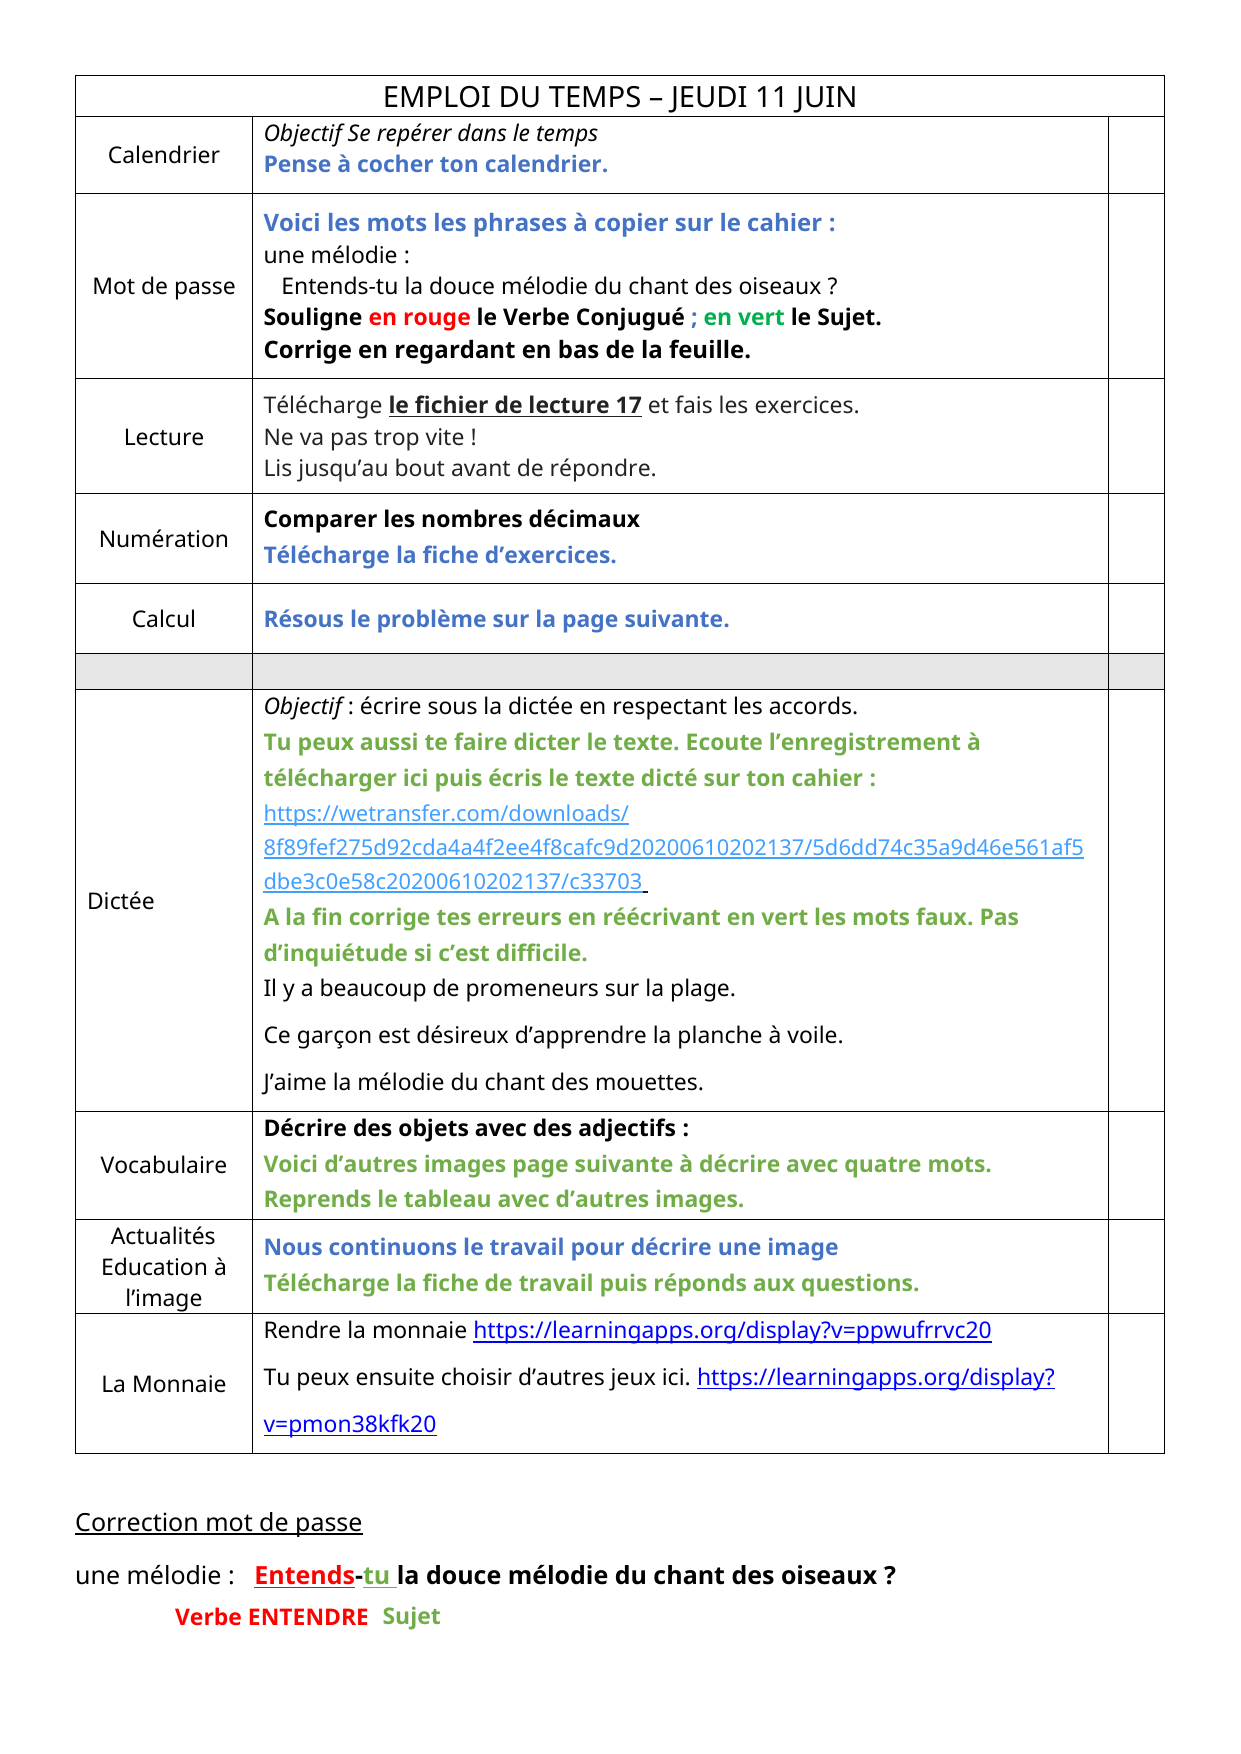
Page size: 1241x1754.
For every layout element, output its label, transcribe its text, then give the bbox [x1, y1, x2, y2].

text une mélodie : Entends-tu la douce mélodie du chant des oiseaux ? [75, 1558, 1165, 1592]
table_cell Lecture [76, 379, 252, 493]
table_cell [1109, 584, 1164, 653]
table_cell Comparer les nombres décimaux Télécharge la fiche d’exercices. [253, 494, 1108, 583]
table_cell [1109, 1314, 1164, 1452]
table_cell [1109, 1220, 1164, 1313]
table_cell Télécharge le fichier de lecture 17 et fais les exercices. Ne va pas trop vite ! Lis jusqu’au bout avant de répondre. [253, 379, 1108, 493]
table_header EMPLOI DU TEMPS – JEUDI 11 JUIN [76, 76, 1164, 116]
table_cell [1109, 494, 1164, 583]
table_cell Actualités Education à l’image [76, 1220, 252, 1313]
table_cell [1109, 1112, 1164, 1218]
table_cell [1109, 117, 1164, 192]
table_cell La Monnaie [76, 1314, 252, 1452]
table_cell [253, 654, 1108, 689]
table_cell [1109, 194, 1164, 378]
table_cell Numération [76, 494, 252, 583]
table_cell [1109, 654, 1164, 689]
table_cell Vocabulaire [76, 1112, 252, 1218]
table_cell Résous le problème sur la page suivante. [253, 584, 1108, 653]
table_cell [1109, 379, 1164, 493]
table_cell Rendre la monnaie https://learningapps.org/display?v=ppwufrrvc20 Tu peux ensuite choisir d’autres jeux ici. https://learningapps.org/display?v=pmon38kfk20 [253, 1314, 1108, 1452]
text Correction mot de passe [75, 1504, 1165, 1538]
table_cell Nous continuons le travail pour décrire une image Télécharge la fiche de travail puis réponds aux questions. [253, 1220, 1108, 1313]
table_cell Calendrier [76, 117, 252, 192]
table_cell Dictée [76, 690, 252, 1111]
table_cell Objectif : écrire sous la dictée en respectant les accords. Tu peux aussi te faire dicter le texte. Ecoute l’enregistrement à télécharger ici puis écris le texte dicté sur ton cahier : https://wetransfer.com/downloads/8f89fef275d92cda4a4f2ee4f8cafc9d20200610202137/5d6dd74c35a9d46e561af5dbe3c0e58c20200610202137/c33703 A la fin corrige tes erreurs en réécrivant en vert les mots faux. Pas d’inquiétude si c’est difficile. Il y a beaucoup de promeneurs sur la plage. Ce garçon est désireux d’apprendre la planche à voile. J’aime la mélodie du chant des mouettes. [253, 690, 1108, 1111]
table_cell Calcul [76, 584, 252, 653]
table_cell Voici les mots les phrases à copier sur le cahier : une mélodie : Entends-tu la douce mélodie du chant des oiseaux ? Souligne en rouge le Verbe Conjugué ; en vert le Sujet. Corrige en regardant en bas de la feuille. [253, 194, 1108, 378]
table_cell Objectif Se repérer dans le temps Pense à cocher ton calendrier. [253, 117, 1108, 192]
table_cell [1109, 690, 1164, 1111]
table_cell [76, 654, 252, 689]
table_cell Mot de passe [76, 194, 252, 378]
table_cell Décrire des objets avec des adjectifs : Voici d’autres images page suivante à décrire avec quatre mots. Reprends le tableau avec d’autres images. [253, 1112, 1108, 1218]
